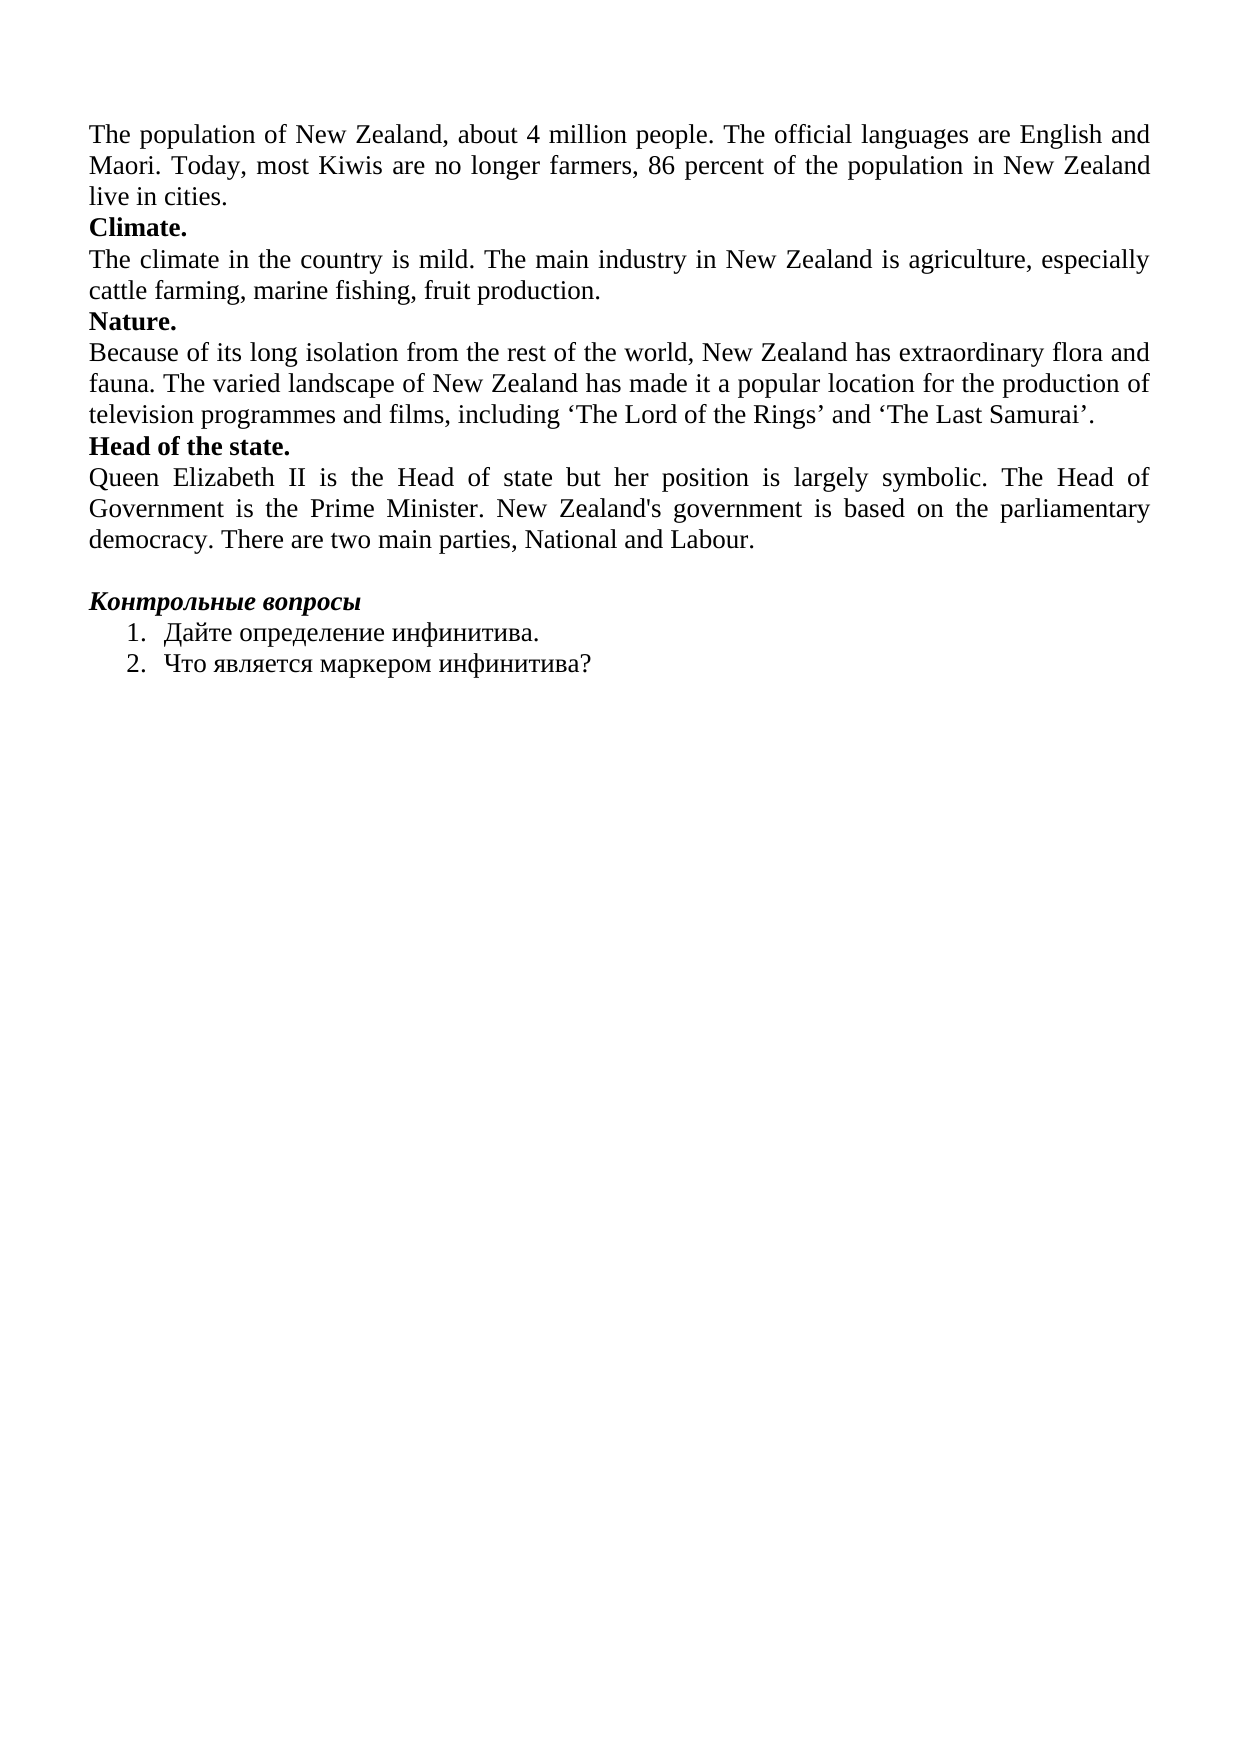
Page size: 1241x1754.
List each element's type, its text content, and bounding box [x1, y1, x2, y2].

text Nature. [89, 305, 1152, 336]
list Дайте определение инфинитива. [126, 616, 1152, 648]
text The climate in the country is mild. The main industry in New Zealand is agriculture, especially cattle farming, marine fishing, fruit production. [89, 243, 1152, 305]
text Head of the state. [89, 429, 1152, 461]
text Queen Elizabeth II is the Head of state but her position is largely symbolic. The Head of Government is the Prime Minister. New Zealand's government is based on the parliamentary democracy. There are two main parties, National and Labour. [89, 461, 1152, 554]
text Because of its long isolation from the rest of the world, New Zealand has extraordinary flora and fauna. The varied landscape of New Zealand has made it a popular location for the production of television programmes and films, including ‘The Lord of the Rings’ and ‘The Last Samurai’. [89, 336, 1152, 429]
list Что является маркером инфинитива? [126, 648, 1152, 679]
text The population of New Zealand, about 4 million people. The official languages are English and Maori. Today, most Kiwis are no longer farmers, 86 percent of the population in New Zealand live in cities. [89, 118, 1152, 212]
text Climate. [89, 212, 1152, 243]
text Контрольные вопросы [89, 585, 1152, 616]
